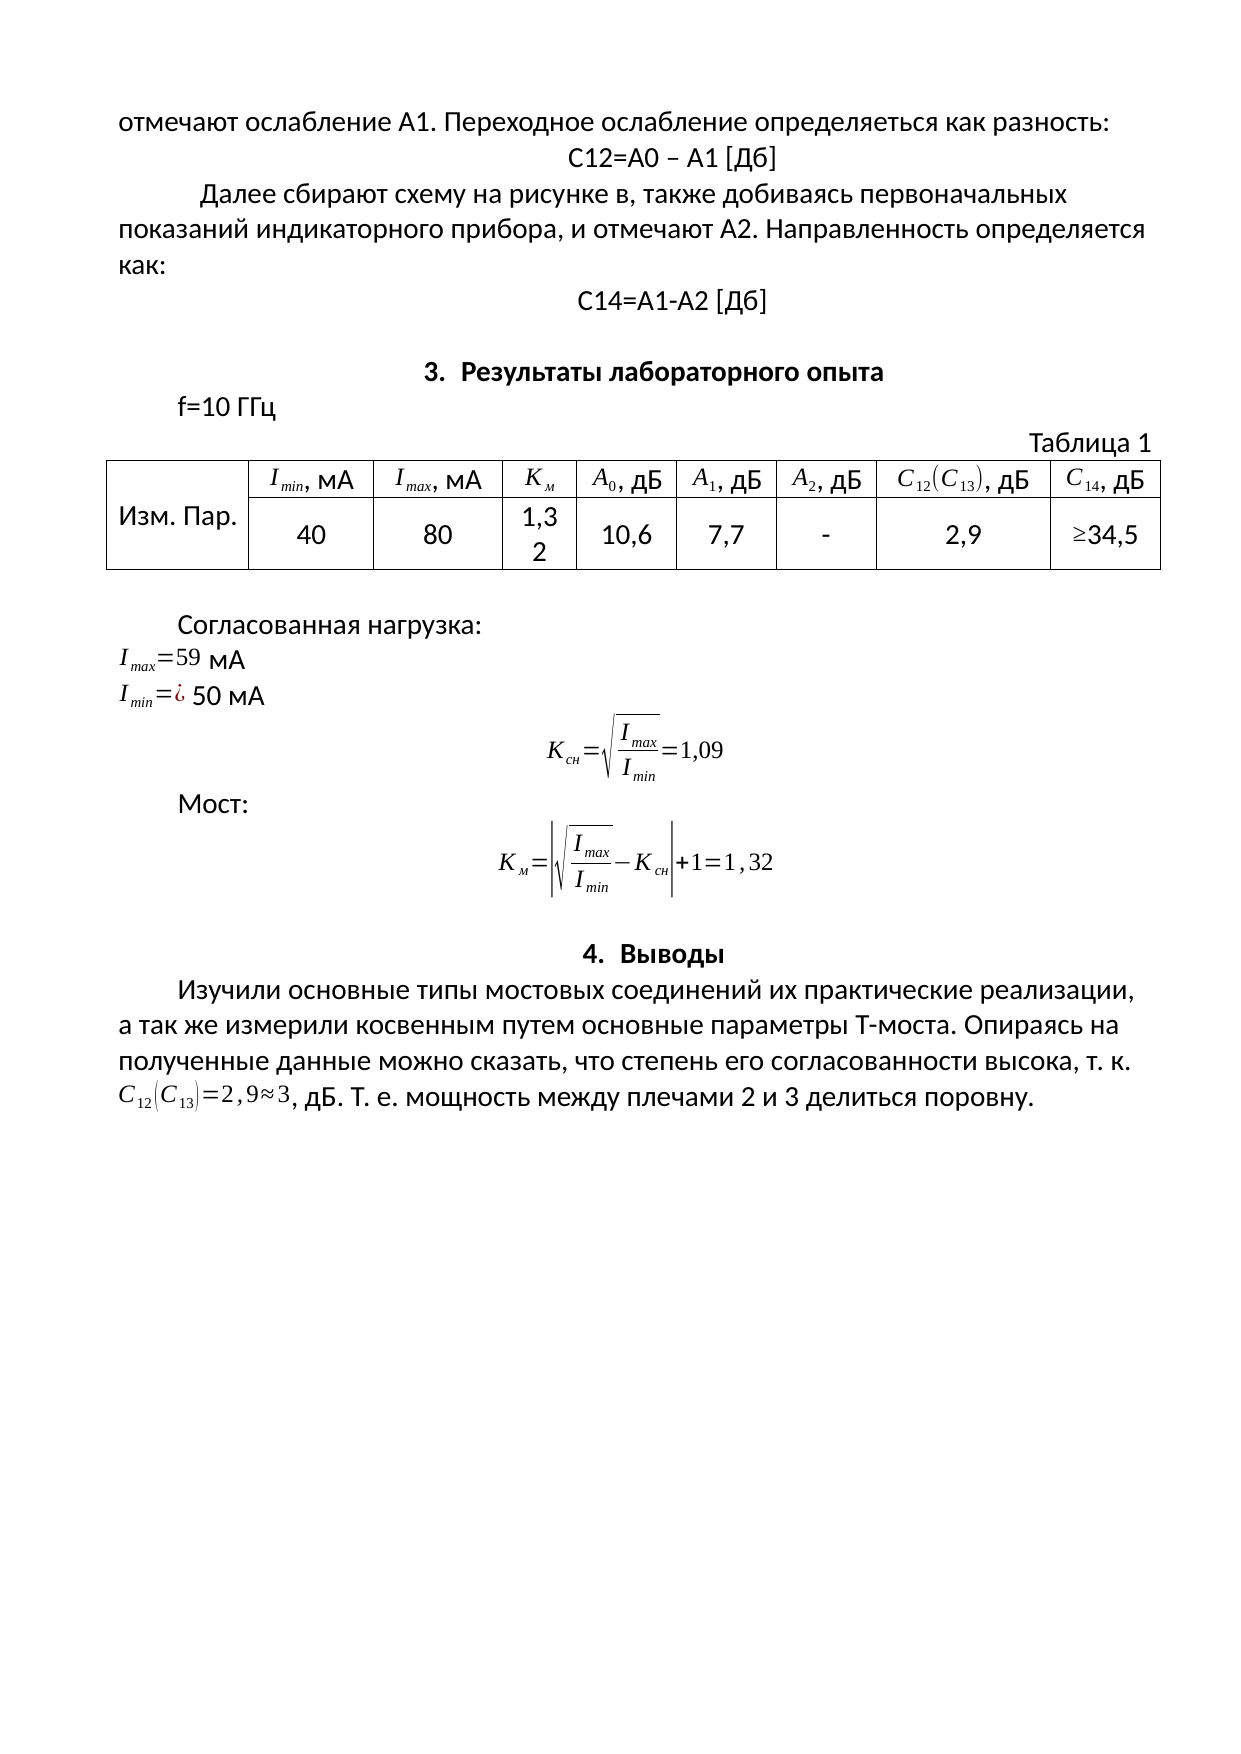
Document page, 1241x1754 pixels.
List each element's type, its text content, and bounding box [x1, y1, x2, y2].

table_header , дБ [1051, 461, 1160, 497]
table_cell 34,5 [1051, 498, 1160, 569]
text мА [118, 641, 1152, 677]
table_header , дБ [777, 461, 876, 497]
table_header , дБ [677, 461, 776, 497]
table_header Изм. Пар. [107, 461, 248, 569]
text Согласованная нагрузка: [118, 606, 1152, 641]
table_cell 2,9 [877, 498, 1050, 569]
text Мост: [118, 785, 1152, 820]
table_header , дБ [577, 461, 676, 497]
table_header [503, 461, 576, 497]
table_cell - [777, 498, 876, 569]
list Выводы [156, 935, 1152, 971]
text 50 мА [118, 677, 1152, 713]
table_cell 40 [249, 498, 373, 569]
list Далее сбирают схему на рисунке в, также добиваясь первоначальных показаний индикаторного прибора, и отмечают А2. Направленность определяется как: [118, 175, 1152, 282]
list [118, 103, 1152, 139]
table_cell 1,32 [503, 498, 576, 569]
text Таблица 1 [118, 424, 1152, 460]
table_header , мА [374, 461, 502, 497]
list С14=А1-А2 [Дб] [193, 282, 1152, 317]
list Результаты лабораторного опыта [156, 353, 1152, 388]
table_cell 10,6 [577, 498, 676, 569]
list С12=А0 – А1 [Дб] [193, 139, 1152, 175]
table_header , мА [249, 461, 373, 497]
table_cell 80 [374, 498, 502, 569]
text Изучили основные типы мостовых соединений их практические реализации, а так же измерили косвенным путем основные параметры Т-моста. Опираясь на полученные данные можно сказать, что степень его согласованности высока, т. к. , дБ. Т. е. мощность между плечами 2 и 3 делиться поровну. [118, 971, 1152, 1114]
text f=10 ГГц [118, 388, 1152, 424]
table_header , дБ [877, 461, 1050, 497]
table_cell 7,7 [677, 498, 776, 569]
